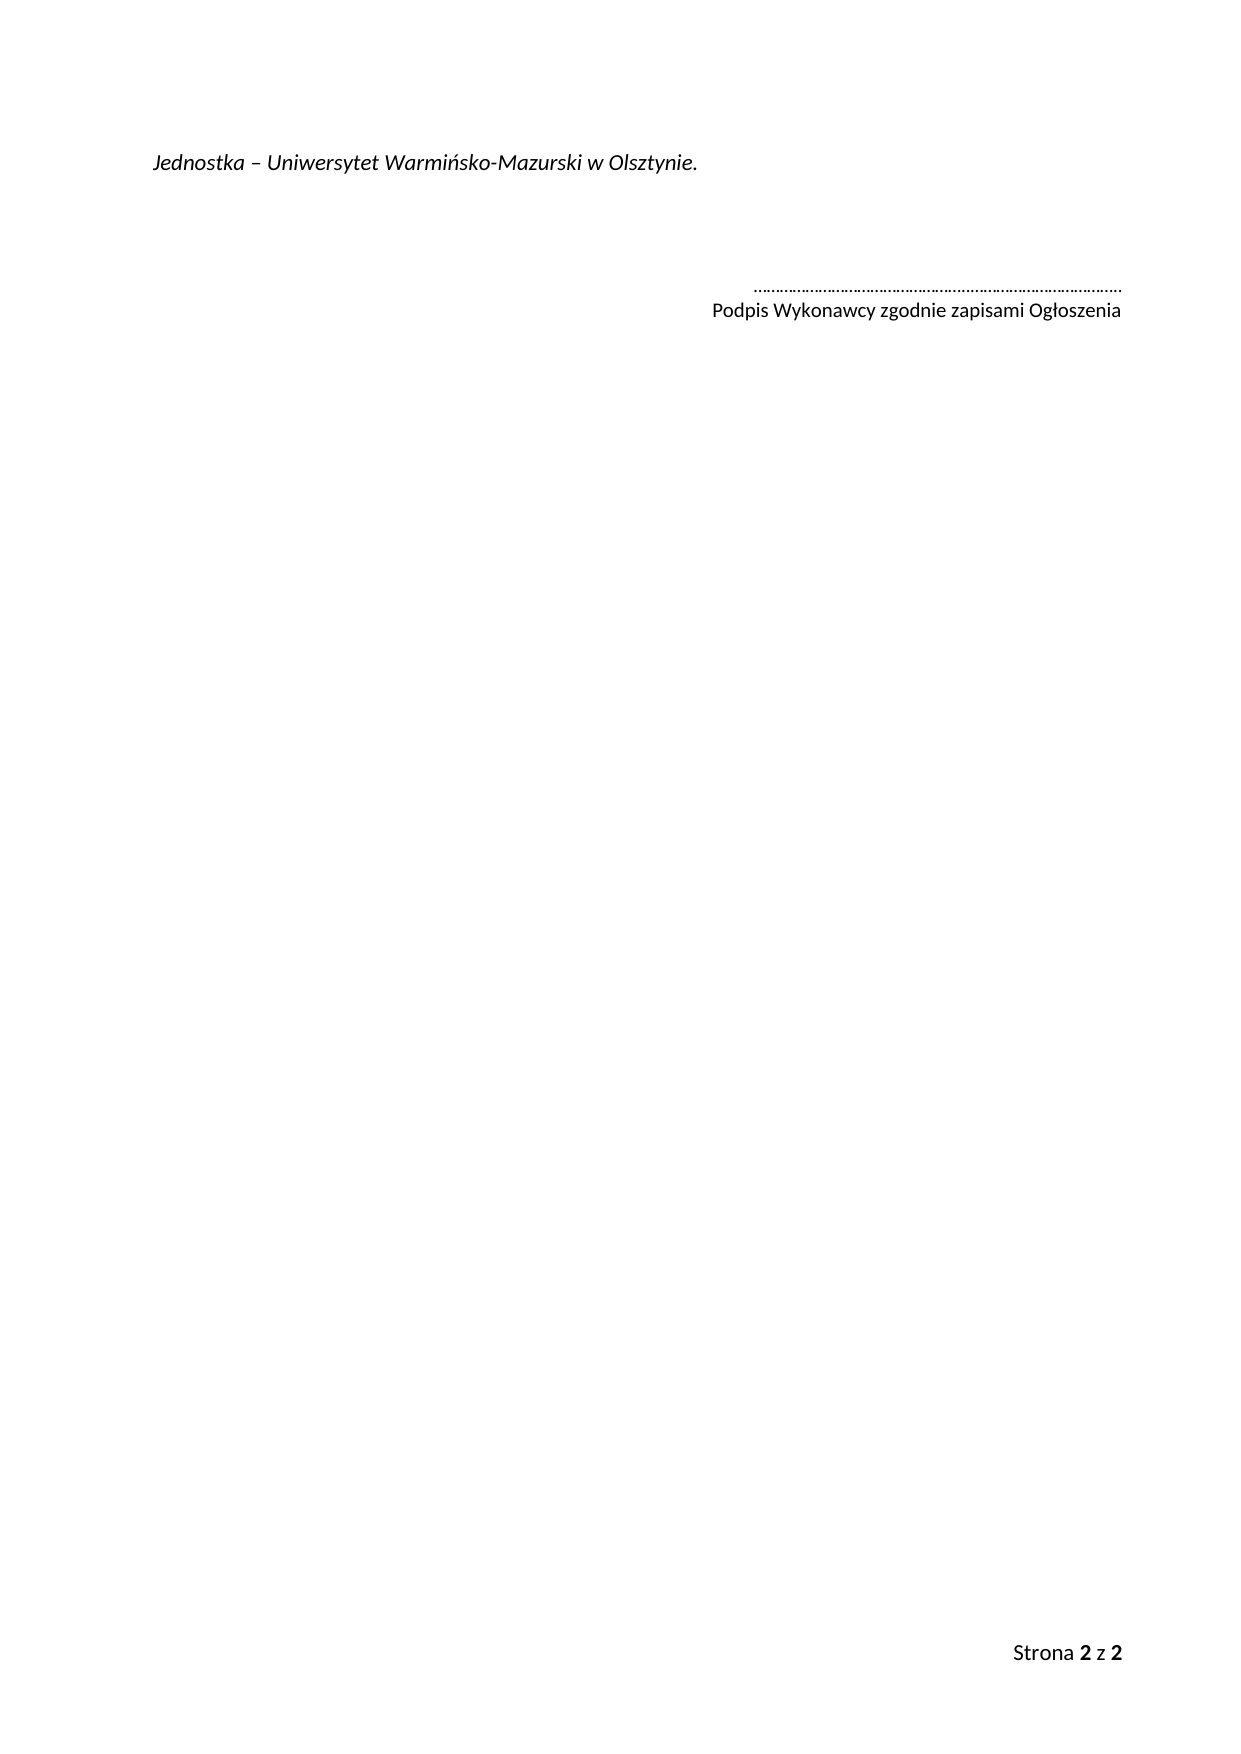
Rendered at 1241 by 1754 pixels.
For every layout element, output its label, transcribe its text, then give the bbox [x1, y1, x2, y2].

text Jednostka – Uniwersytet Warmińsko-Mazurski w Olsztynie. [148, 148, 1122, 176]
text …………………………………………..…………………………….. [148, 274, 1122, 297]
text Podpis Wykonawcy zgodnie zapisami Ogłoszenia [148, 297, 1122, 323]
